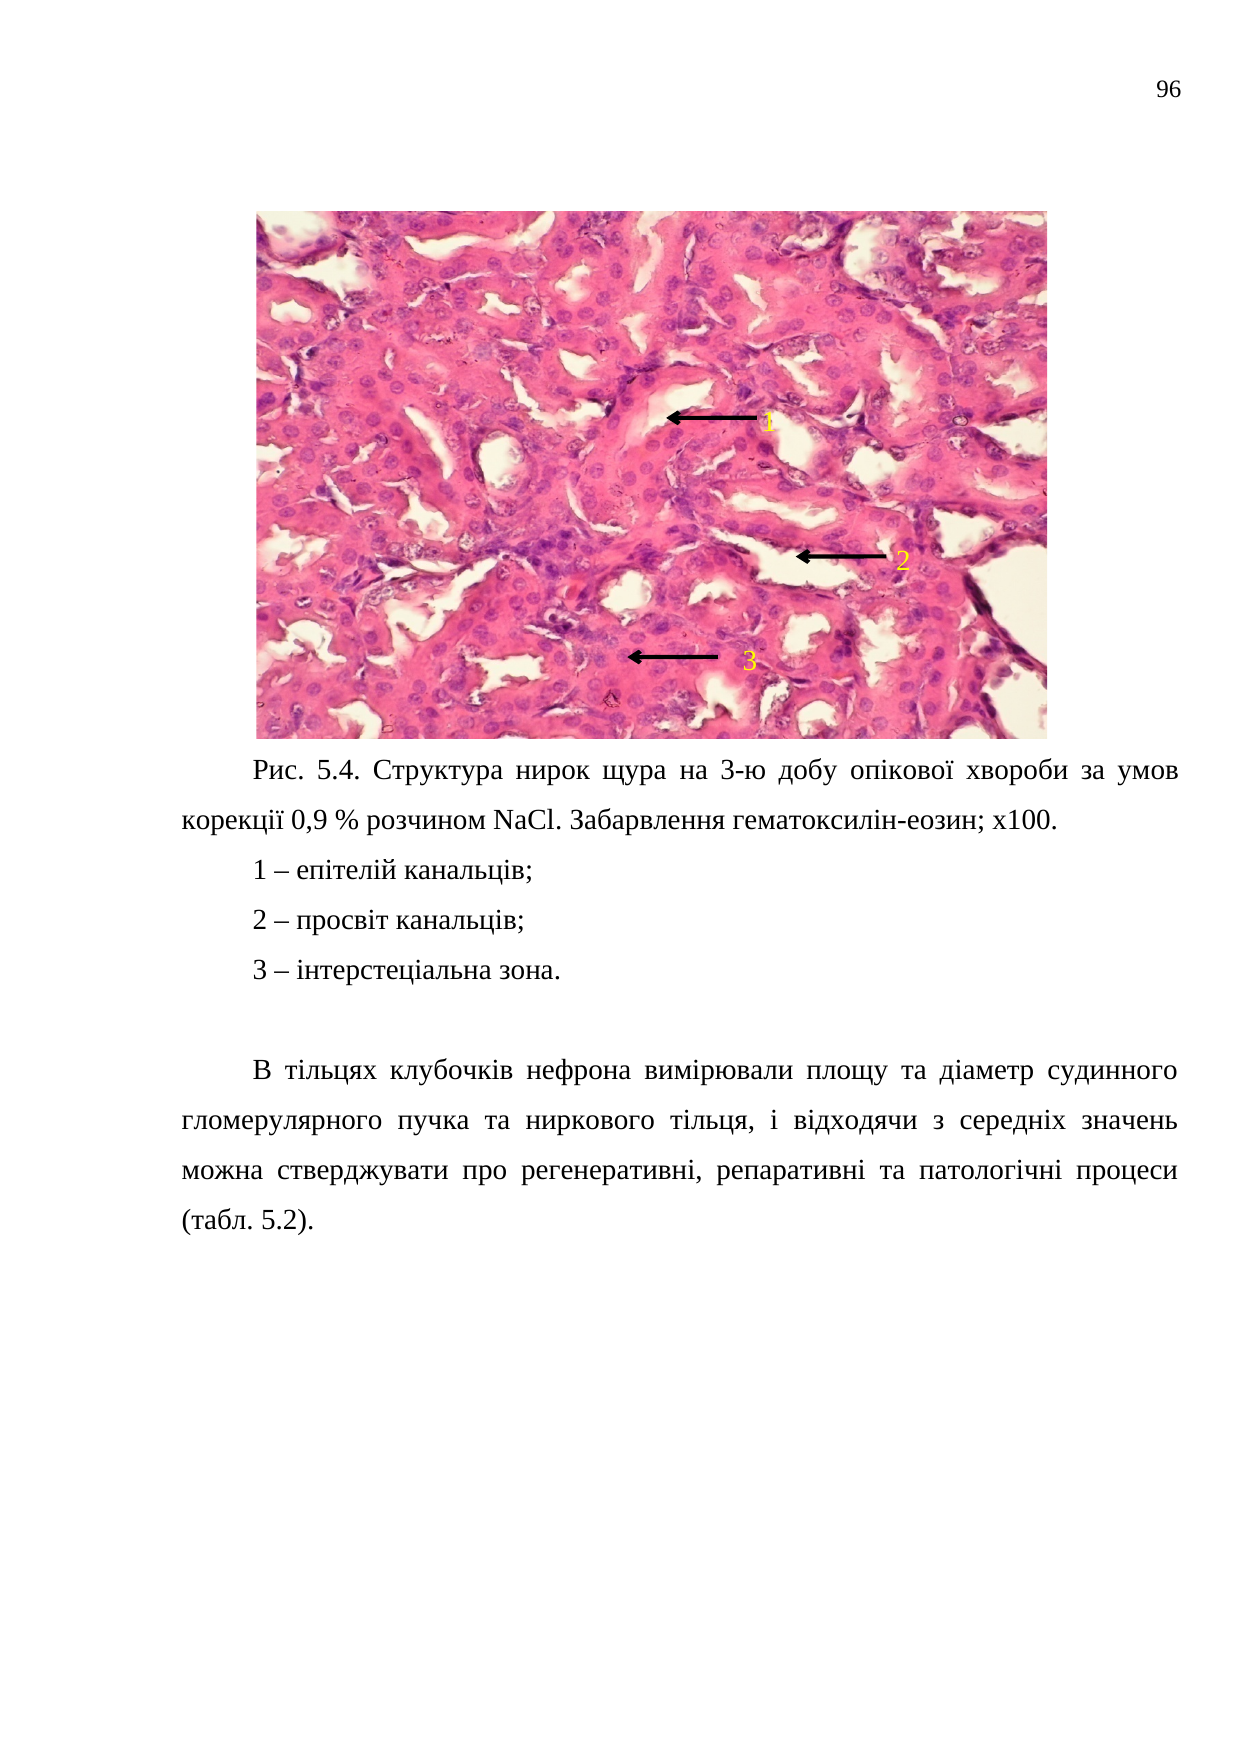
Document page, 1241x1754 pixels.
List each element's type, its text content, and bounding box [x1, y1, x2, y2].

text 1 – епітелій канальців; [181, 839, 1179, 889]
picture [256, 211, 1048, 739]
text 3 – інтерстеціальна зона. [181, 939, 1179, 989]
text В тільцях клубочків нефрона вимірювали площу та діаметр судинного гломерулярного пучка та ниркового тільця, і відходячи з середніх значень можна стверджувати про регенеративні, репаративні та патологічні процеси (табл. 5.2). [181, 1039, 1179, 1239]
text 2 – просвіт канальців; [181, 889, 1179, 939]
